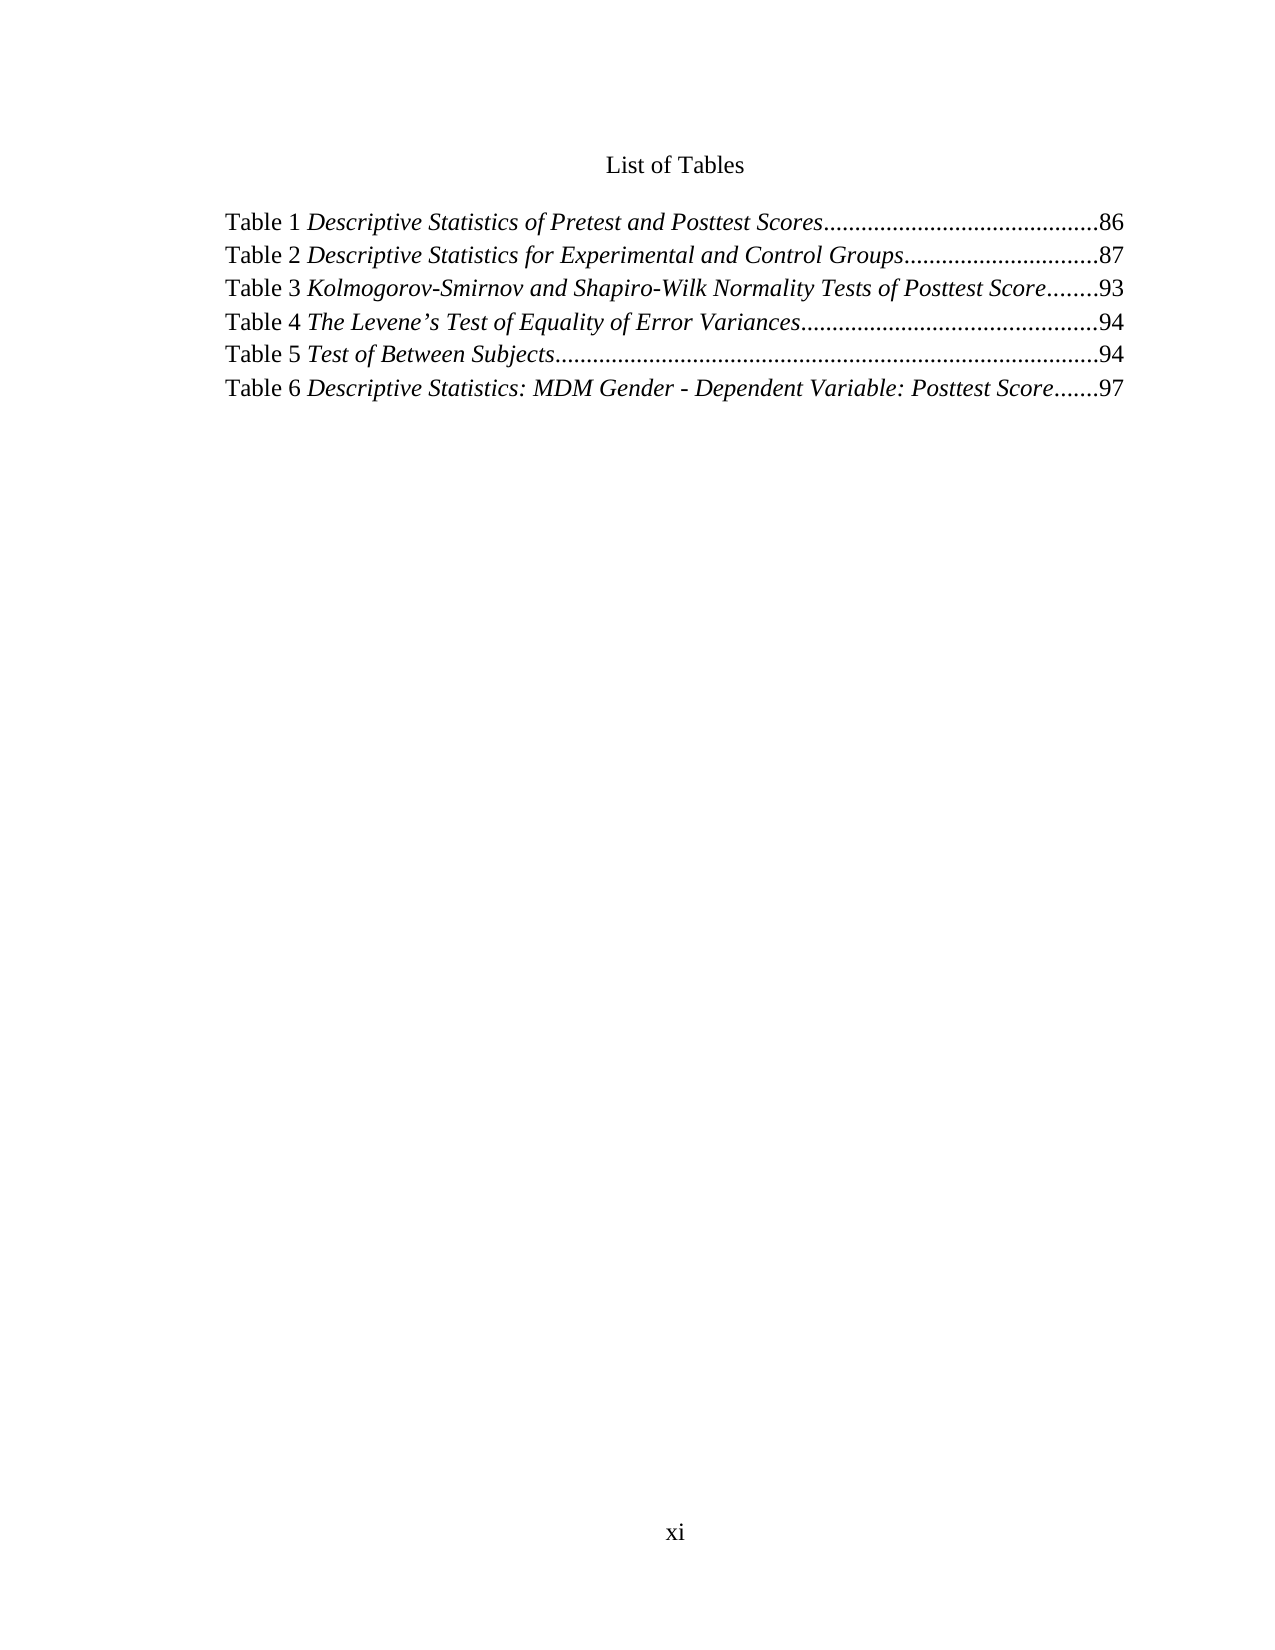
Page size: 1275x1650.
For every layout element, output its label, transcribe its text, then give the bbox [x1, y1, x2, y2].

text Table 3 Kolmogorov-Smirnov and Shapiro-Wilk Normality Tests of Posttest Score 93 [225, 273, 1125, 302]
subtitle List of Tables [225, 150, 1125, 179]
text Table 6 Descriptive Statistics: MDM Gender - Dependent Variable: Posttest Score 97 [225, 373, 1125, 401]
text Table 2 Descriptive Statistics for Experimental and Control Groups 87 [225, 241, 1125, 269]
text Table 4 The Levene’s Test of Equality of Error Variances 94 [225, 307, 1125, 335]
text Table 5 Test of Between Subjects 94 [225, 339, 1125, 368]
text Table 1 Descriptive Statistics of Pretest and Posttest Scores 86 [225, 207, 1125, 236]
